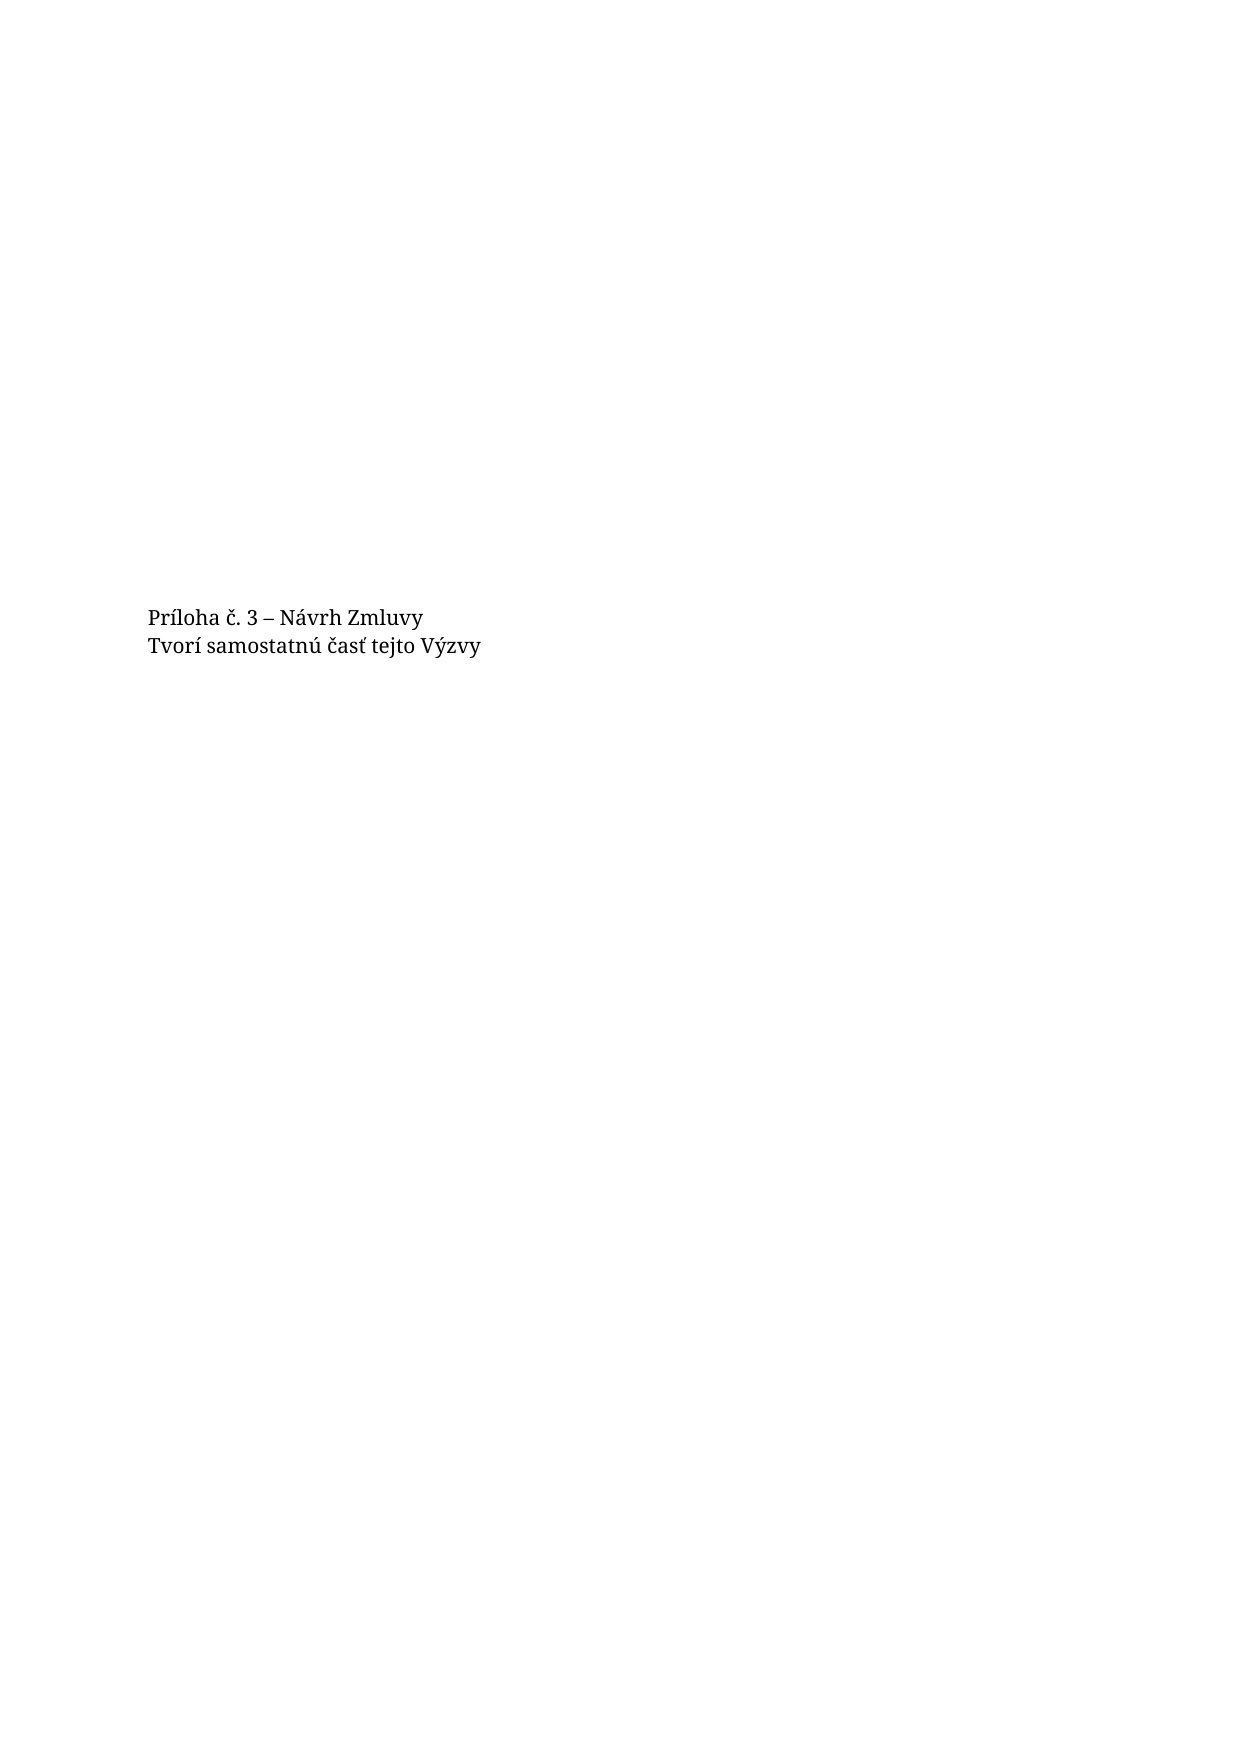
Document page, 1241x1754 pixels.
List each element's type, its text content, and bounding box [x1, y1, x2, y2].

text Tvorí samostatnú časť tejto Výzvy [148, 631, 1093, 659]
text Príloha č. 3 – Návrh Zmluvy [148, 603, 1093, 631]
